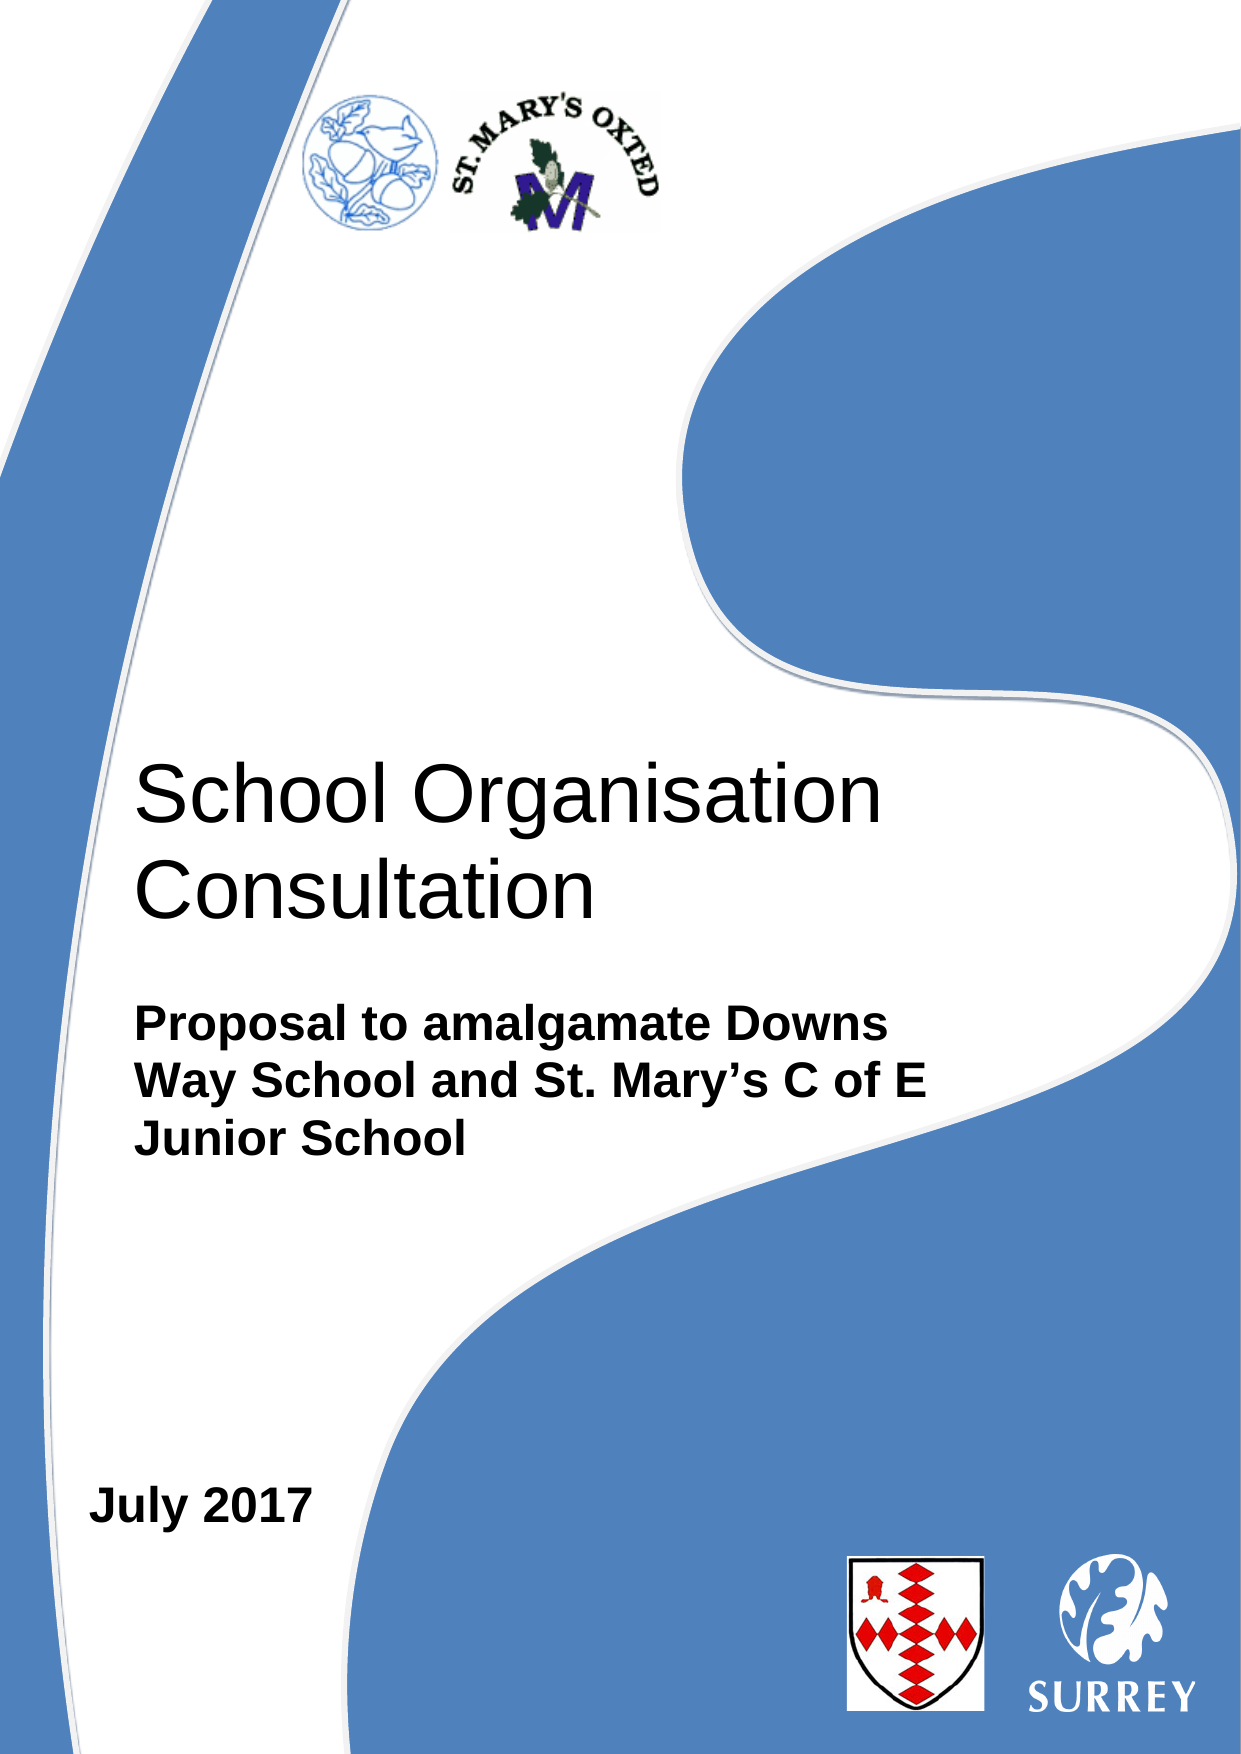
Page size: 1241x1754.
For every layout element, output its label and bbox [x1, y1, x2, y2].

picture [846, 1556, 985, 1711]
picture [448, 87, 662, 237]
picture [298, 89, 442, 237]
picture [1029, 1554, 1196, 1712]
